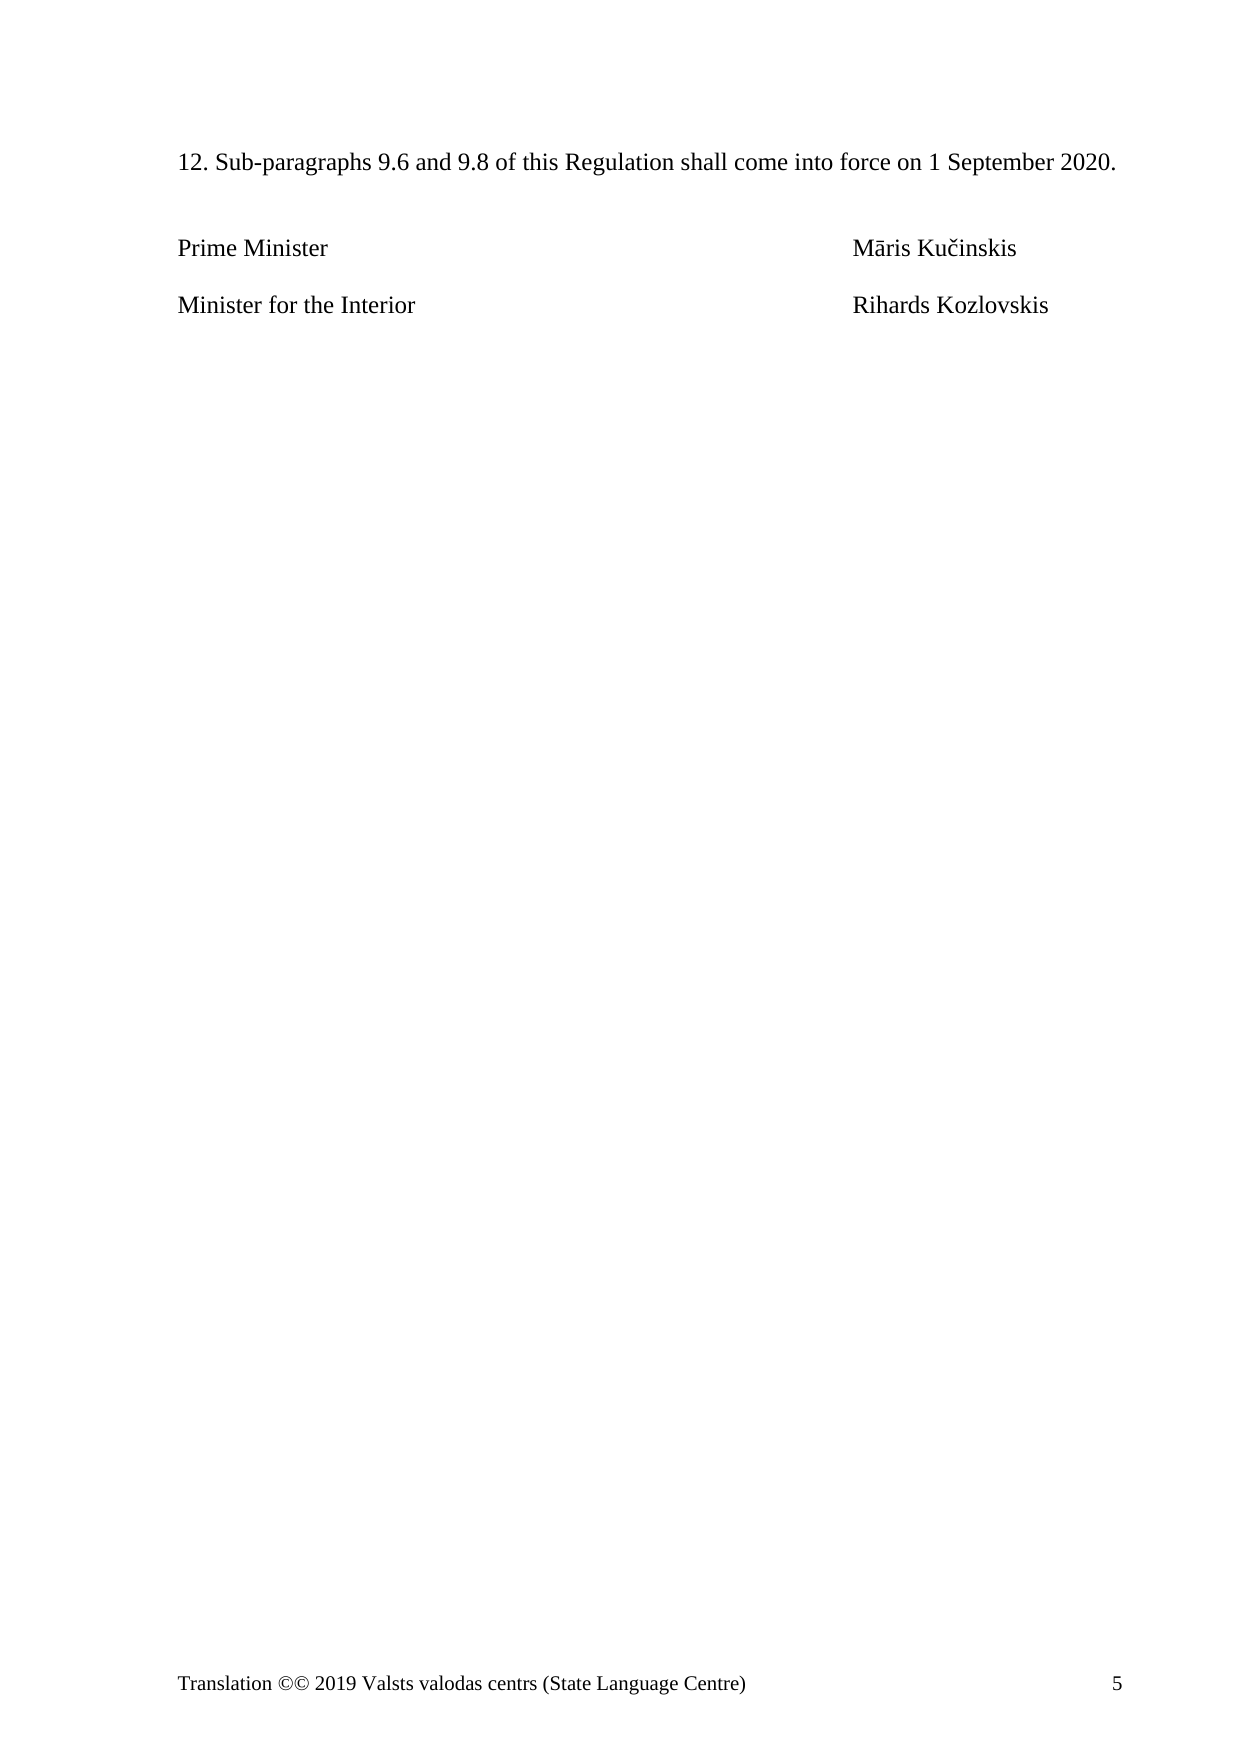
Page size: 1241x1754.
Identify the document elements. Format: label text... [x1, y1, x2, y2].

text Minister for the Interior Rihards Kozlovskis [177, 291, 1122, 319]
text Prime Minister Māris Kučinskis [177, 233, 1122, 262]
text 12. Sub-paragraphs 9.6 and 9.8 of this Regulation shall come into force on 1 September 2020. [177, 147, 1122, 176]
